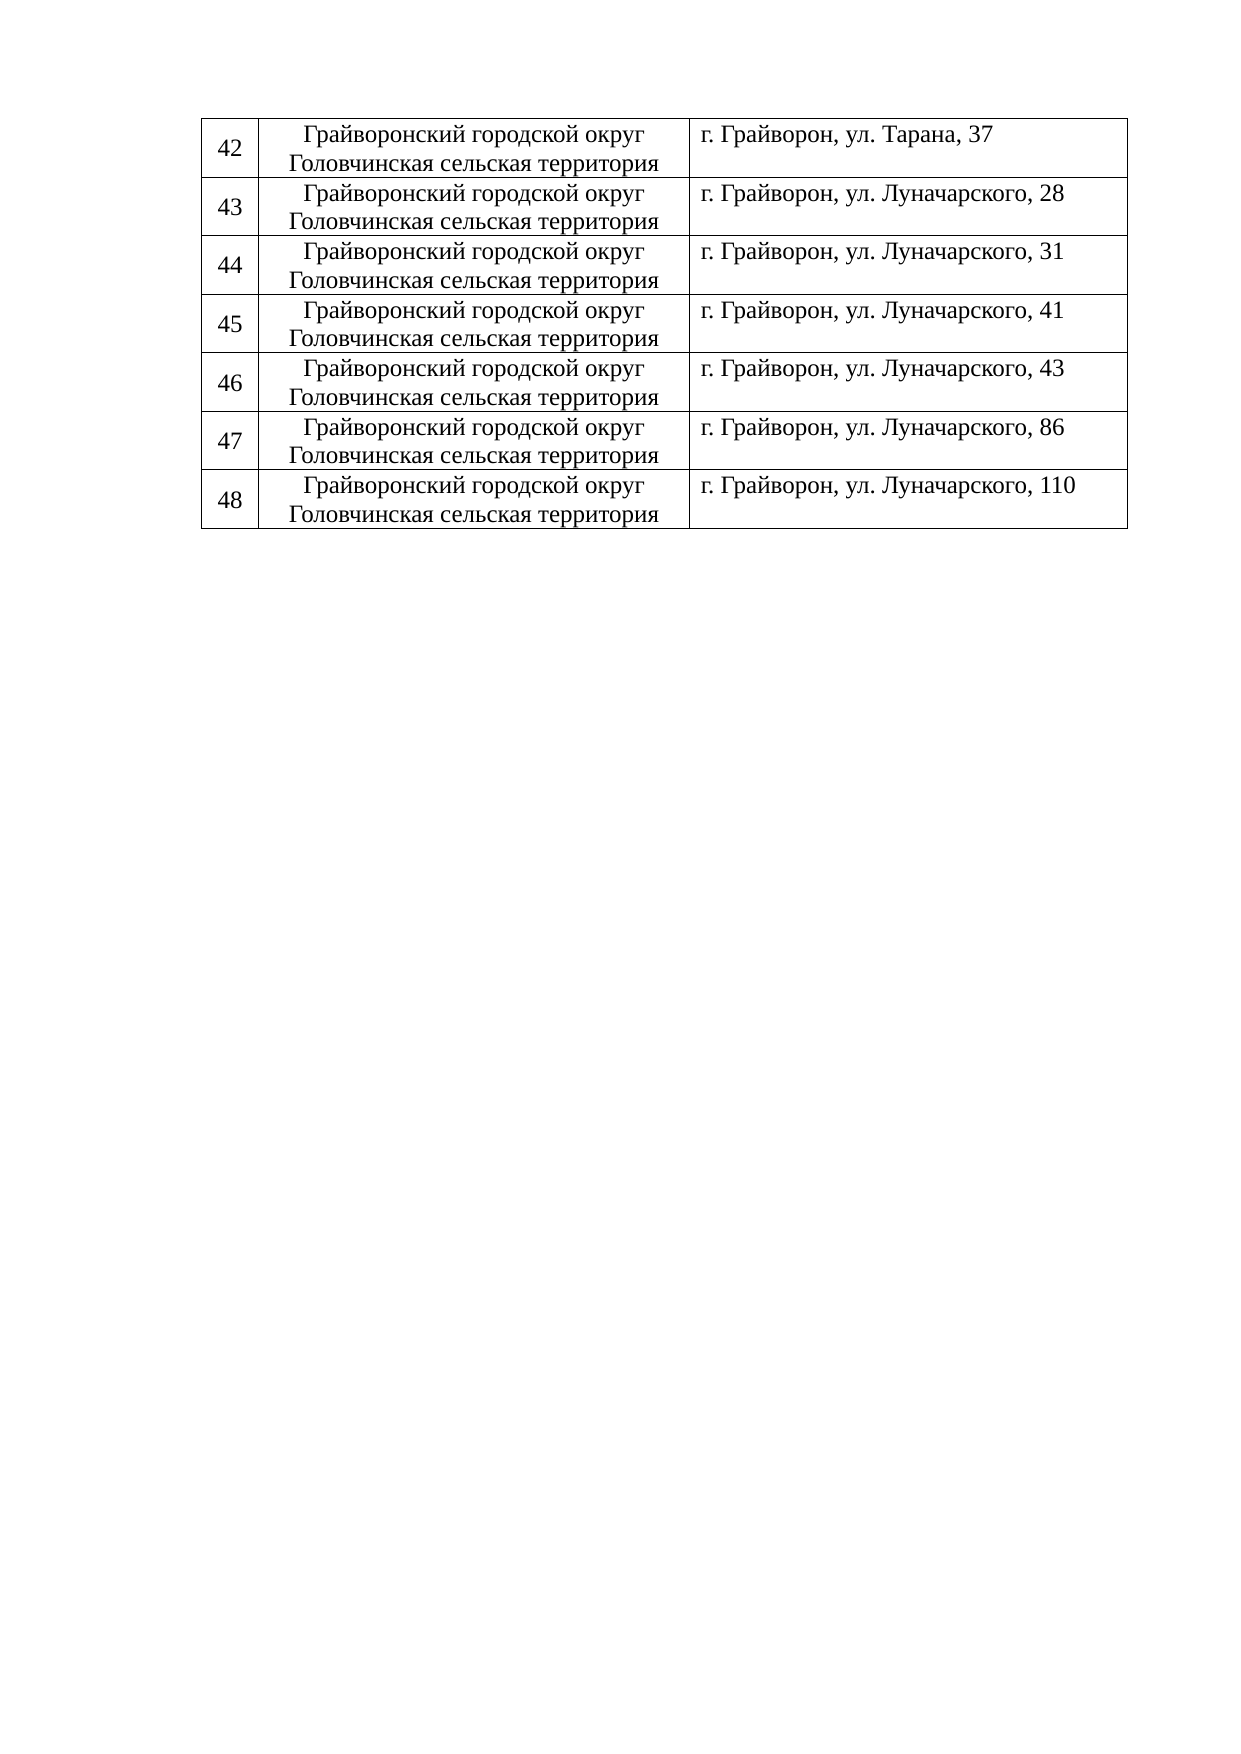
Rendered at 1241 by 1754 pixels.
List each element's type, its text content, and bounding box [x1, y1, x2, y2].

table_cell Грайворонский городской округ Головчинская сельская территория [259, 236, 689, 294]
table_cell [259, 119, 689, 177]
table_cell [259, 178, 689, 235]
table_cell г. Грайворон, ул. Луначарского, 43 [690, 353, 1127, 411]
table_cell 42 [202, 119, 258, 177]
table_cell г. Грайворон, ул. Луначарского, 41 [690, 295, 1127, 352]
table_cell г. Грайворон, ул. Луначарского, 28 [690, 178, 1127, 235]
table_cell г. Грайворон, ул. Луначарского, 110 [690, 470, 1127, 528]
table_cell г. Грайворон, ул. Луначарского, 31 [690, 236, 1127, 294]
table_cell 44 [202, 236, 258, 294]
table_cell Грайворонский городской округ Головчинская сельская территория [259, 353, 689, 411]
table_cell г. Грайворон, ул. Тарана, 37 [690, 119, 1127, 177]
table_cell Грайворонский городской округ Головчинская сельская территория [259, 470, 689, 528]
table_cell 43 [202, 178, 258, 235]
table_cell г. Грайворон, ул. Луначарского, 86 [690, 412, 1127, 469]
table_cell Грайворонский городской округ Головчинская сельская территория [259, 295, 689, 352]
table_cell 46 [202, 353, 258, 411]
table_cell 48 [202, 470, 258, 528]
table_cell Грайворонский городской округ Головчинская сельская территория [259, 412, 689, 469]
table_cell 45 [202, 295, 258, 352]
table_cell 47 [202, 412, 258, 469]
